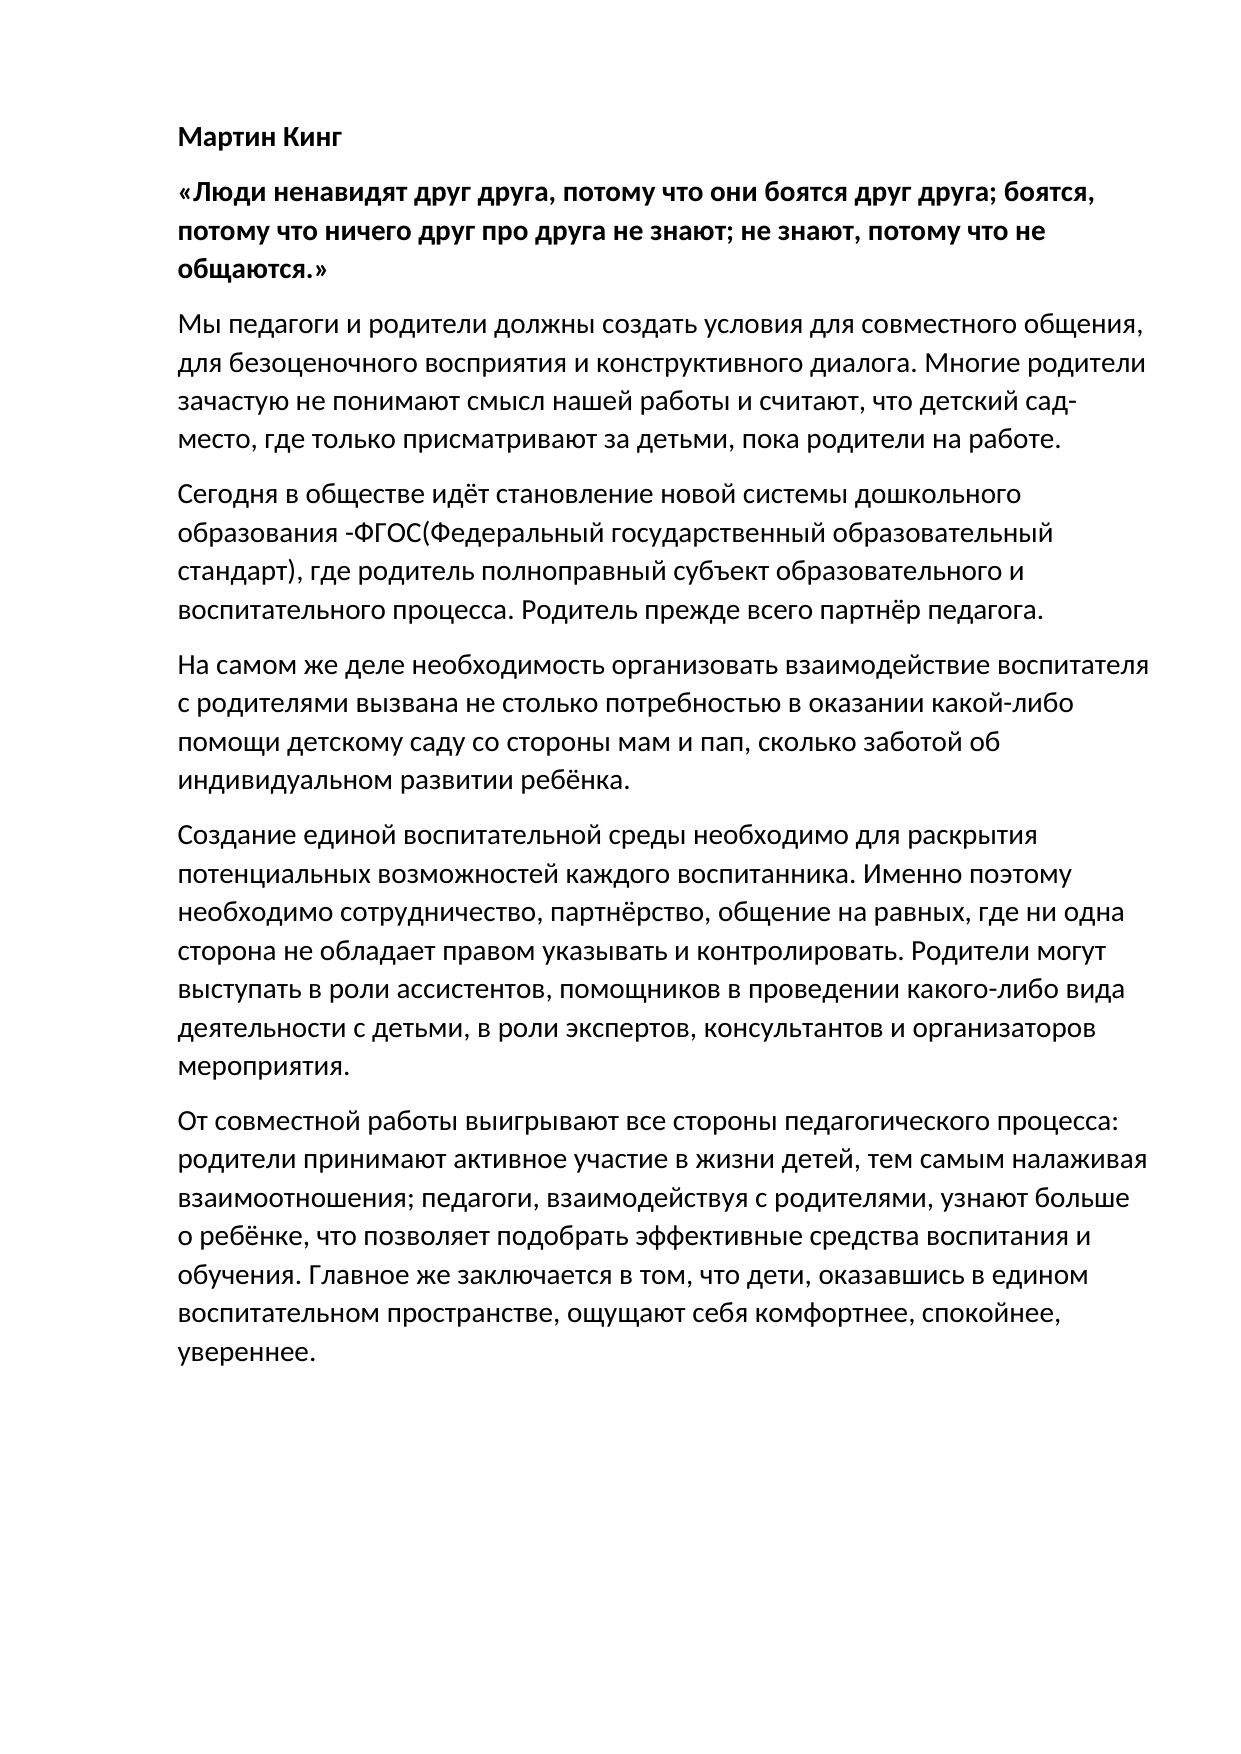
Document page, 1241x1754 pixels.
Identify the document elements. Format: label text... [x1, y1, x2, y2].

text Создание единой воспитательной среды необходимо для раскрытия потенциальных возможностей каждого воспитанника. Именно поэтому необходимо сотрудничество, партнёрство, общение на равных, где ни одна сторона не обладает правом указывать и контролировать. Родители могут выступать в роли ассистентов, помощников в проведении какого-либо вида деятельности с детьми, в роли экспертов, консультантов и организаторов мероприятия. [177, 816, 1152, 1083]
text «Люди ненавидят друг друга, потому что они боятся друг друга; боятся, потому что ничего друг про друга не знают; не знают, потому что не общаются.» [177, 173, 1152, 286]
text Сегодня в обществе идёт становление новой системы дошкольного образования -ФГОС(Федеральный государственный образовательный стандарт), где родитель полноправный субъект образовательного и воспитательного процесса. Родитель прежде всего партнёр педагога. [177, 476, 1152, 627]
text Мы педагоги и родители должны создать условия для совместного общения, для безоценочного восприятия и конструктивного диалога. Многие родители зачастую не понимают смысл нашей работы и считают, что детский сад-место, где только присматривают за детьми, пока родители на работе. [177, 305, 1152, 456]
text От совместной работы выигрывают все стороны педагогического процесса: родители принимают активное участие в жизни детей, тем самым налаживая взаимоотношения; педагоги, взаимодействуя с родителями, узнают больше о ребёнке, что позволяет подобрать эффективные средства воспитания и обучения. Главное же заключается в том, что дети, оказавшись в едином воспитательном пространстве, ощущают себя комфортнее, спокойнее, увереннее. [177, 1102, 1152, 1368]
text На самом же деле необходимость организовать взаимодействие воспитателя с родителями вызвана не столько потребностью в оказании какой-либо помощи детскому саду со стороны мам и пап, сколько заботой об индивидуальном развитии ребёнка. [177, 646, 1152, 797]
text Мартин Кинг [177, 118, 1152, 154]
